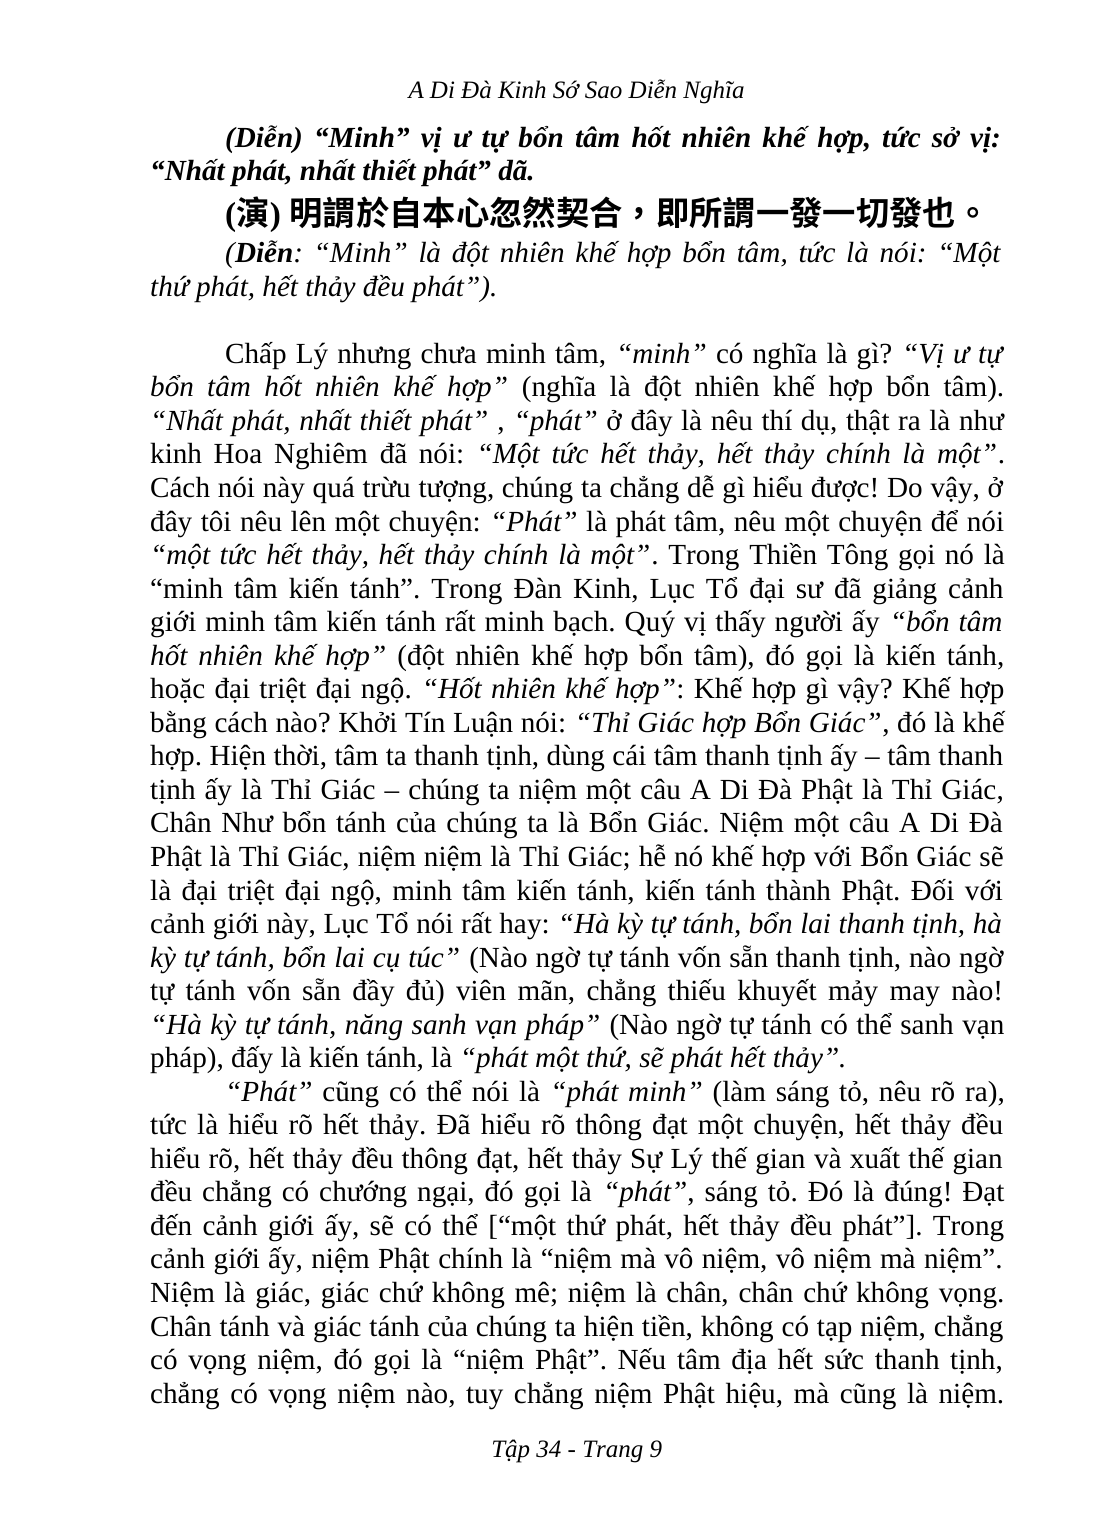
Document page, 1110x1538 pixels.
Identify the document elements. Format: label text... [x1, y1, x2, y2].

text (Diễn: “Minh” là đột nhiên khế hợp bổn tâm, tức là nói: “Một thứ phát, hết thảy đều phát”). [150, 235, 1005, 302]
text (Diễn) “Minh” vị ư tự bổn tâm hốt nhiên khế hợp, tức sở vị: “Nhất phát, nhất thiết phát” dã. [150, 120, 1005, 187]
text Chấp Lý nhưng chưa minh tâm, “minh” có nghĩa là gì? “Vị ư tự bổn tâm hốt nhiên khế hợp” (nghĩa là đột nhiên khế hợp bổn tâm). “Nhất phát, nhất thiết phát” , “phát” ở đây là nêu thí dụ, thật ra là như kinh Hoa Nghiêm đã nói: “Một tức hết thảy, hết thảy chính là một”. Cách nói này quá trừu tượng, chúng ta chẳng dễ gì hiểu được! Do vậy, ở đây tôi nêu lên một chuyện: “Phát” là phát tâm, nêu một chuyện để nói “một tức hết thảy, hết thảy chính là một”. Trong Thiền Tông gọi nó là “minh tâm kiến tánh”. Trong Đàn Kinh, Lục Tổ đại sư đã giảng cảnh giới minh tâm kiến tánh rất minh bạch. Quý vị thấy người ấy “bổn tâm hốt nhiên khế hợp” (đột nhiên khế hợp bổn tâm), đó gọi là kiến tánh, hoặc đại triệt đại ngộ. “Hốt nhiên khế hợp”: Khế hợp gì vậy? Khế hợp bằng cách nào? Khởi Tín Luận nói: “Thỉ Giác hợp Bổn Giác”, đó là khế hợp. Hiện thời, tâm ta thanh tịnh, dùng cái tâm thanh tịnh ấy – tâm thanh tịnh ấy là Thỉ Giác – chúng ta niệm một câu A Di Đà Phật là Thỉ Giác, Chân Như bổn tánh của chúng ta là Bổn Giác. Niệm một câu A Di Đà Phật là Thỉ Giác, niệm niệm là Thỉ Giác; hễ nó khế hợp với Bổn Giác sẽ là đại triệt đại ngộ, minh tâm kiến tánh, kiến tánh thành Phật. Đối với cảnh giới này, Lục Tổ nói rất hay: “Hà kỳ tự tánh, bổn lai thanh tịnh, hà kỳ tự tánh, bổn lai cụ túc” (Nào ngờ tự tánh vốn sẵn thanh tịnh, nào ngờ tự tánh vốn sẵn đầy đủ) viên mãn, chẳng thiếu khuyết mảy may nào! “Hà kỳ tự tánh, năng sanh vạn pháp” (Nào ngờ tự tánh có thể sanh vạn pháp), đấy là kiến tánh, là “phát một thứ, sẽ phát hết thảy”. [150, 336, 1005, 1074]
text (演) 明謂於自本心忽然契合，即所謂一發一切發也。 [150, 187, 1005, 235]
